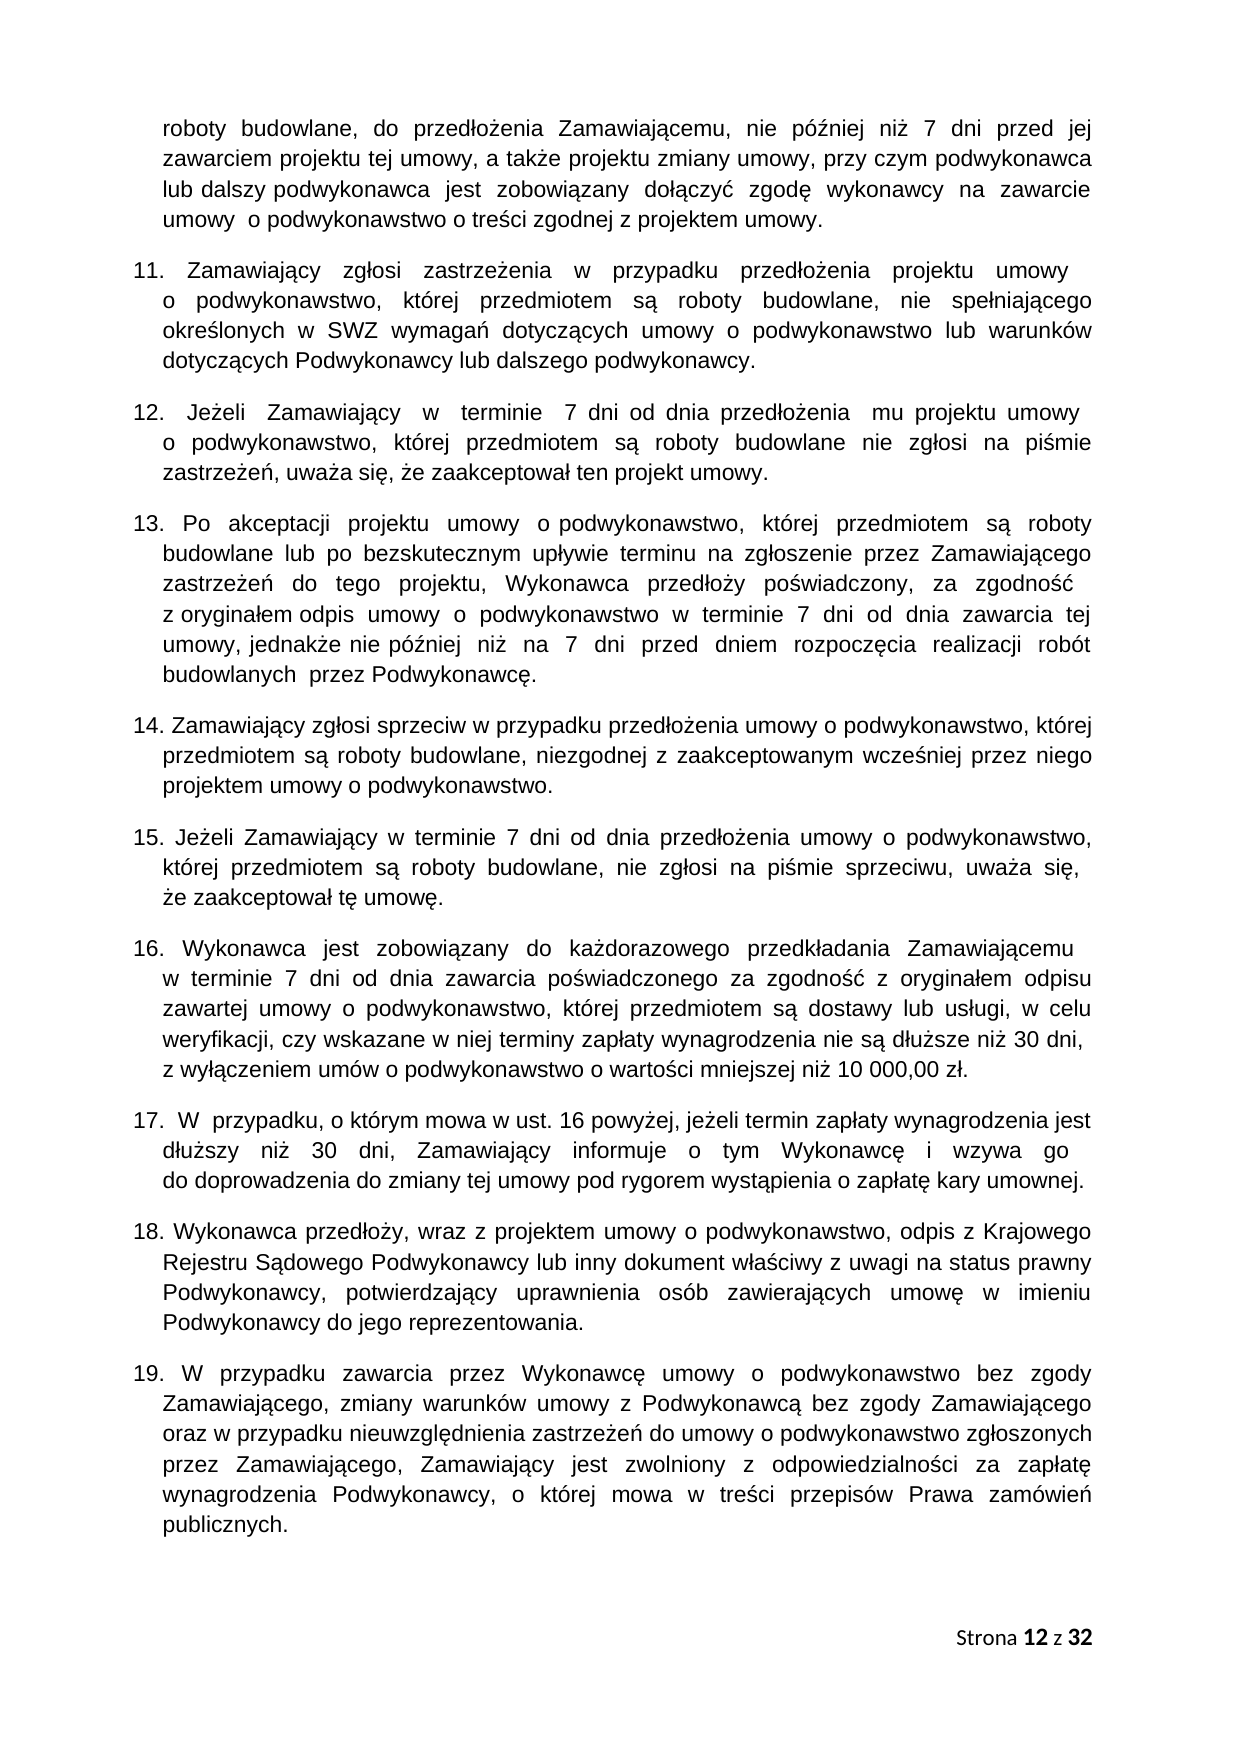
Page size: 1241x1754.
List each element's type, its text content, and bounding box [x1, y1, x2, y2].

text 14. Zamawiający zgłosi sprzeciw w przypadku przedłożenia umowy o podwykonawstwo, której przedmiotem są roboty budowlane, niezgodnej z zaakceptowanym wcześniej przez niego projektem umowy o podwykonawstwo. [133, 712, 1092, 799]
text 15. Jeżeli Zamawiający w terminie 7 dni od dnia przedłożenia umowy o podwykonawstwo, której przedmiotem są roboty budowlane, nie zgłosi na piśmie sprzeciwu, uważa się, że zaakceptował tę umowę. [133, 823, 1092, 910]
text 17. W przypadku, o którym mowa w ust. 16 powyżej, jeżeli termin zapłaty wynagrodzenia jest dłuższy niż 30 dni, Zamawiający informuje o tym Wykonawcę i wzywa go do doprowadzenia do zmiany tej umowy pod rygorem wystąpienia o zapłatę kary umownej. [133, 1107, 1092, 1193]
text 16. Wykonawca jest zobowiązany do każdorazowego przedkładania Zamawiającemu w terminie 7 dni od dnia zawarcia poświadczonego za zgodność z oryginałem odpisu zawartej umowy o podwykonawstwo, której przedmiotem są dostawy lub usługi, w celu weryfikacji, czy wskazane w niej terminy zapłaty wynagrodzenia nie są dłuższe niż 30 dni, z wyłączeniem umów o podwykonawstwo o wartości mniejszej niż 10 000,00 zł. [133, 935, 1092, 1082]
text 11. Zamawiający zgłosi zastrzeżenia w przypadku przedłożenia projektu umowy o podwykonawstwo, której przedmiotem są roboty budowlane, nie spełniającego określonych w SWZ wymagań dotyczących umowy o podwykonawstwo lub warunków dotyczących Podwykonawcy lub dalszego podwykonawcy. [133, 257, 1092, 374]
text 18. Wykonawca przedłoży, wraz z projektem umowy o podwykonawstwo, odpis z Krajowego Rejestru Sądowego Podwykonawcy lub inny dokument właściwy z uwagi na status prawny Podwykonawcy, potwierdzający uprawnienia osób zawierających umowę w imieniu Podwykonawcy do jego reprezentowania. [133, 1218, 1092, 1335]
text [133, 115, 1092, 232]
text 19. W przypadku zawarcia przez Wykonawcę umowy o podwykonawstwo bez zgody Zamawiającego, zmiany warunków umowy z Podwykonawcą bez zgody Zamawiającego oraz w przypadku nieuwzględnienia zastrzeżeń do umowy o podwykonawstwo zgłoszonych przez Zamawiającego, Zamawiający jest zwolniony z odpowiedzialności za zapłatę wynagrodzenia Podwykonawcy, o której mowa w treści przepisów Prawa zamówień publicznych. [133, 1360, 1092, 1537]
text 12. Jeżeli Zamawiający w terminie 7 dni od dnia przedłożenia mu projektu umowy o podwykonawstwo, której przedmiotem są roboty budowlane nie zgłosi na piśmie zastrzeżeń, uważa się, że zaakceptował ten projekt umowy. [133, 398, 1092, 485]
text 13. Po akceptacji projektu umowy o podwykonawstwo, której przedmiotem są roboty budowlane lub po bezskutecznym upływie terminu na zgłoszenie przez Zamawiającego zastrzeżeń do tego projektu, Wykonawca przedłoży poświadczony, za zgodność z oryginałem odpis umowy o podwykonawstwo w terminie 7 dni od dnia zawarcia tej umowy, jednakże nie później niż na 7 dni przed dniem rozpoczęcia realizacji robót budowlanych przez Podwykonawcę. [133, 510, 1092, 687]
